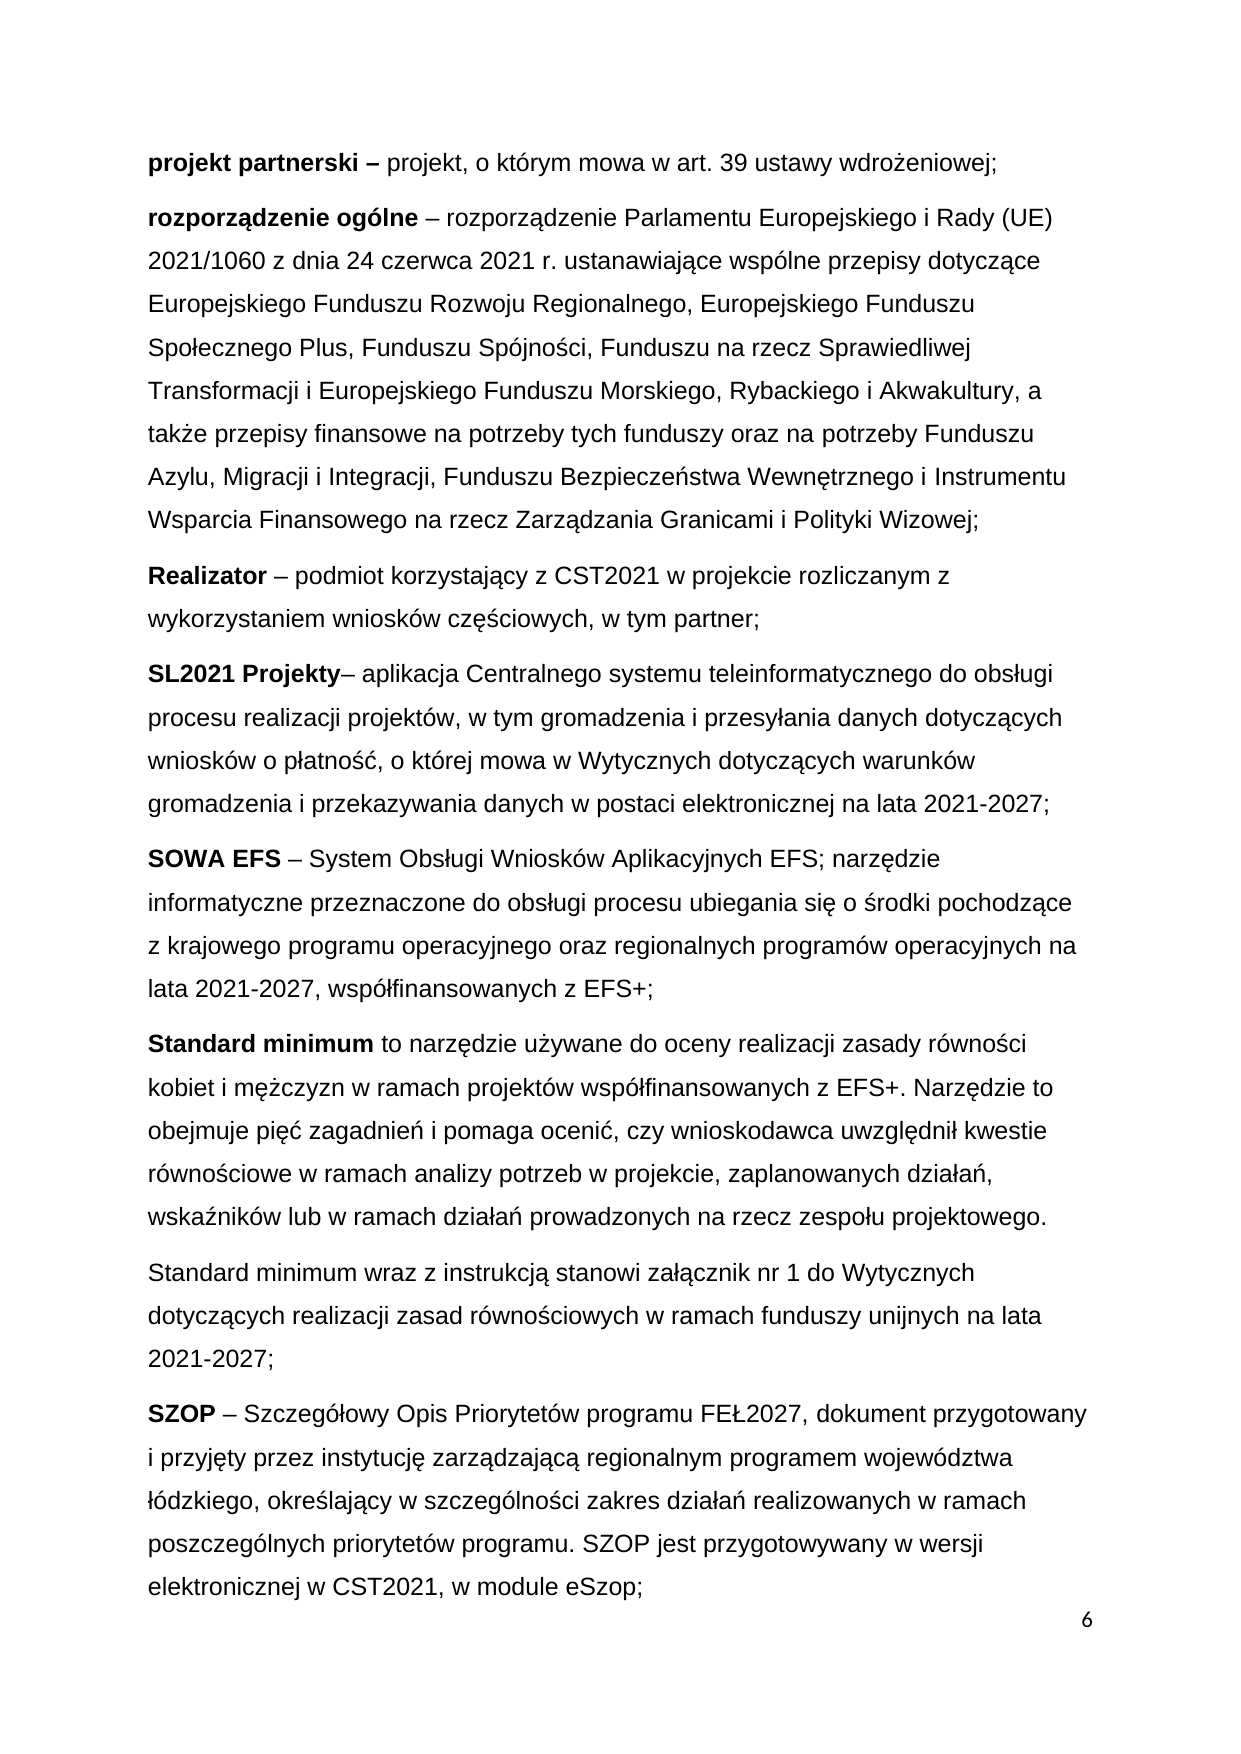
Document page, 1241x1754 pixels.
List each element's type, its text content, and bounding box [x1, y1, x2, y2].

text SZOP – Szczegółowy Opis Priorytetów programu FEŁ2027, dokument przygotowany i przyjęty przez instytucję zarządzającą regionalnym programem województwa łódzkiego, określający w szczególności zakres działań realizowanych w ramach poszczególnych priorytetów programu. SZOP jest przygotowywany w wersji elektronicznej w CST2021, w module eSzop; [148, 1399, 1093, 1601]
text projekt partnerski – projekt, o którym mowa w art. 39 ustawy wdrożeniowej; [148, 148, 1093, 176]
text Standard minimum wraz z instrukcją stanowi załącznik nr 1 do Wytycznych dotyczących realizacji zasad równościowych w ramach funduszy unijnych na lata 2021-2027; [148, 1258, 1093, 1373]
text SOWA EFS – System Obsługi Wniosków Aplikacyjnych EFS; narzędzie informatyczne przeznaczone do obsługi procesu ubiegania się o środki pochodzące z krajowego programu operacyjnego oraz regionalnych programów operacyjnych na lata 2021-2027, współfinansowanych z EFS+; [148, 844, 1093, 1003]
text Realizator – podmiot korzystający z CST2021 w projekcie rozliczanym z wykorzystaniem wniosków częściowych, w tym partner; [148, 561, 1093, 633]
text SL2021 Projekty– aplikacja Centralnego systemu teleinformatycznego do obsługi procesu realizacji projektów, w tym gromadzenia i przesyłania danych dotyczących wniosków o płatność, o której mowa w Wytycznych dotyczących warunków gromadzenia i przekazywania danych w postaci elektronicznej na lata 2021-2027; [148, 659, 1093, 818]
text rozporządzenie ogólne – rozporządzenie Parlamentu Europejskiego i Rady (UE) 2021/1060 z dnia 24 czerwca 2021 r. ustanawiające wspólne przepisy dotyczące Europejskiego Funduszu Rozwoju Regionalnego, Europejskiego Funduszu Społecznego Plus, Funduszu Spójności, Funduszu na rzecz Sprawiedliwej Transformacji i Europejskiego Funduszu Morskiego, Rybackiego i Akwakultury, a także przepisy finansowe na potrzeby tych funduszy oraz na potrzeby Funduszu Azylu, Migracji i Integracji, Funduszu Bezpieczeństwa Wewnętrznego i Instrumentu Wsparcia Finansowego na rzecz Zarządzania Granicami i Polityki Wizowej; [148, 203, 1093, 534]
text Standard minimum to narzędzie używane do oceny realizacji zasady równości kobiet i mężczyzn w ramach projektów współfinansowanych z EFS+. Narzędzie to obejmuje pięć zagadnień i pomaga ocenić, czy wnioskodawca uwzględnił kwestie równościowe w ramach analizy potrzeb w projekcie, zaplanowanych działań, wskaźników lub w ramach działań prowadzonych na rzecz zespołu projektowego. [148, 1029, 1093, 1231]
